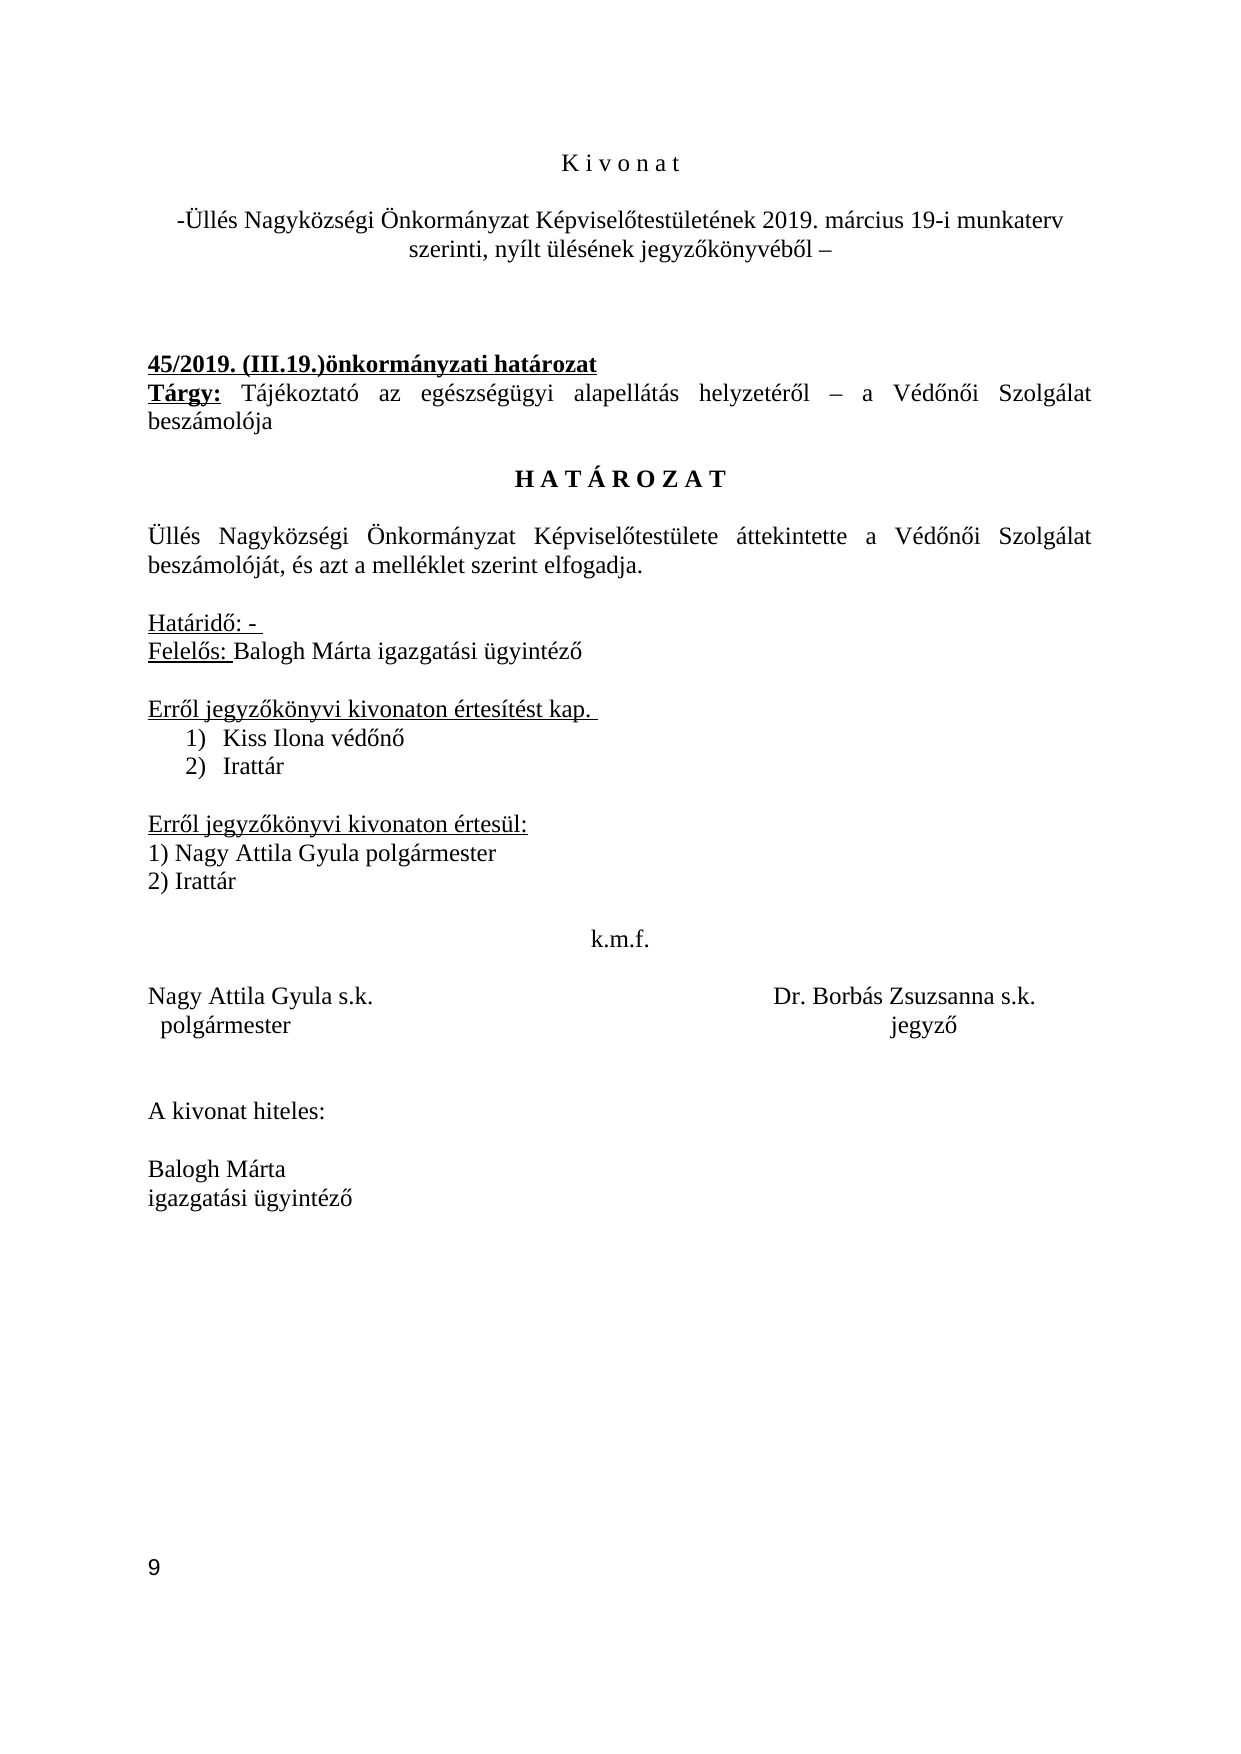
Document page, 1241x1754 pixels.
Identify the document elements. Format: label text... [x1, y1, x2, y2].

text 45/2019. (III.19.)önkormányzati határozat [148, 349, 1093, 378]
text -Üllés Nagyközségi Önkormányzat Képviselőtestületének 2019. március 19-i munkaterv szerinti, nyílt ülésének jegyzőkönyvéből – [148, 205, 1093, 263]
text Határidő: - [148, 608, 1093, 636]
text Erről jegyzőkönyvi kivonaton értesítést kap. [148, 694, 1093, 723]
text Üllés Nagyközségi Önkormányzat Képviselőtestülete áttekintette a Védőnői Szolgálat beszámolóját, és azt a melléklet szerint elfogadja. [148, 521, 1093, 579]
text k.m.f. [148, 924, 1093, 953]
text H A T Á R O Z A T [148, 464, 1093, 493]
text polgármester jegyző [148, 1010, 1093, 1039]
text Erről jegyzőkönyvi kivonaton értesül: [148, 809, 1093, 838]
text K i v o n a t [148, 148, 1093, 176]
text Tárgy: Tájékoztató az egészségügyi alapellátás helyzetéről – a Védőnői Szolgálat beszámolója [148, 378, 1093, 435]
text igazgatási ügyintéző [148, 1183, 1093, 1211]
list Kiss Ilona védőnő [185, 723, 1093, 751]
list Irattár [185, 751, 1093, 780]
text A kivonat hiteles: [148, 1096, 1093, 1125]
text Balogh Márta [148, 1154, 1093, 1183]
text 2) Irattár [148, 866, 1093, 895]
text Felelős: Balogh Márta igazgatási ügyintéző [148, 636, 1093, 665]
text 1) Nagy Attila Gyula polgármester [148, 838, 1093, 866]
text Nagy Attila Gyula s.k. Dr. Borbás Zsuzsanna s.k. [148, 981, 1093, 1010]
